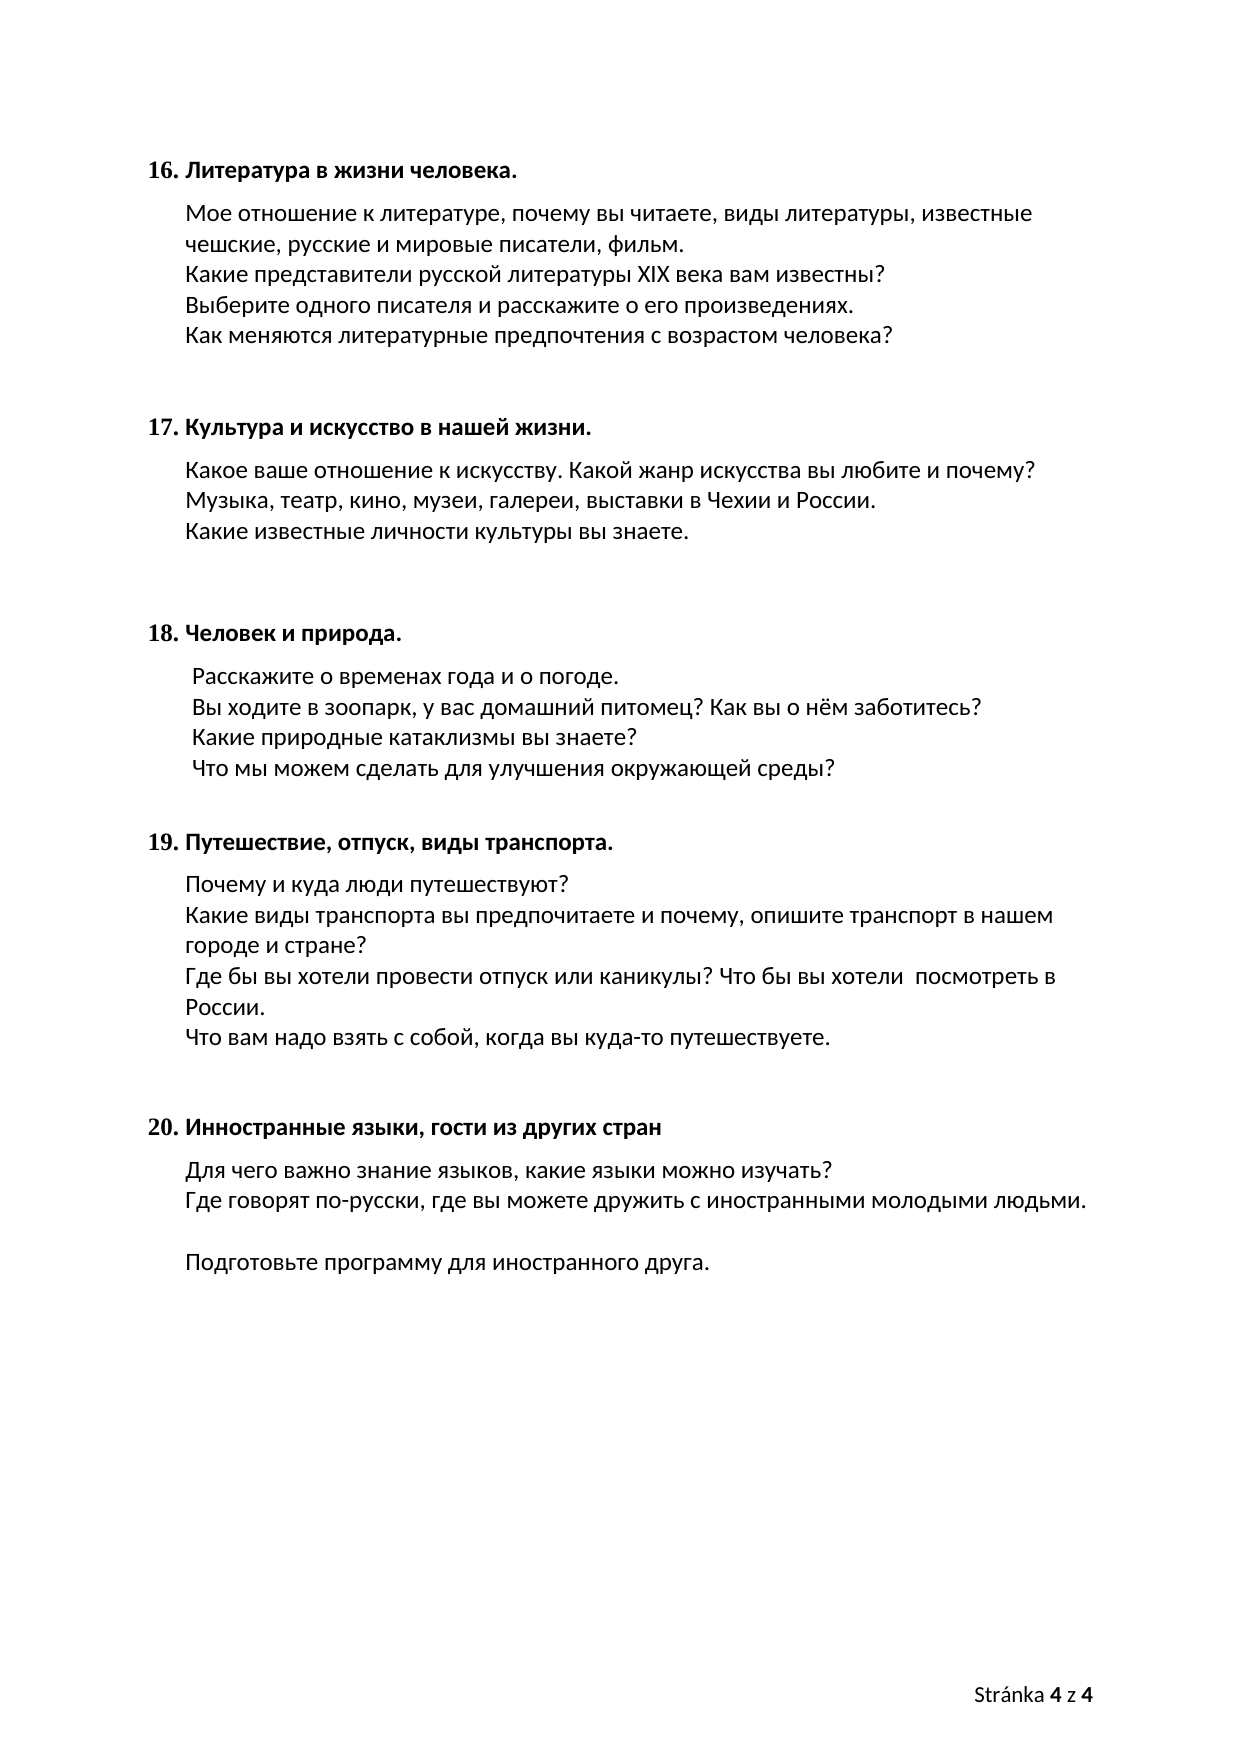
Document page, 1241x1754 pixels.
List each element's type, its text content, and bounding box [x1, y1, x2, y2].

text Мое отношение к литературе, почему вы читаете, виды литературы, известные чешские, русские и мировые писатели, фильм. [185, 197, 1093, 258]
text Выберите одного писателя и расскажите о его произведениях. [148, 289, 1093, 319]
text Какие представители русской литературы ХIХ века вам известны? [148, 258, 1093, 289]
text Чeловек и природа. [148, 617, 1093, 648]
text Что вам надо взять с собой, когда вы куда-то путешествуете. [148, 1021, 1093, 1081]
text Расскажите о временах года и о погоде. [192, 661, 1093, 691]
text Какие виды транспортa вы предпочитаете и почему, опишите транспорт в нашем городе и стране? [185, 899, 1093, 960]
text Литература в жизни человека. [148, 154, 1093, 185]
text Где бы вы хотели провести отпуск или каникулы? Что бы вы хотели посмотреть в России. [185, 960, 1093, 1021]
text Какое ваше отношение к искусству. Какой жанр искусства вы любите и почему? [148, 454, 1093, 485]
text Какие природные катаклизмы вы знаете? [192, 722, 1093, 752]
text Вы ходите в зоопарк, у вас домашний питомец? Как вы о нём заботитесь? [192, 691, 1093, 722]
text Почему и куда люди путешествуют? [148, 869, 1093, 899]
text Что мы можем сделать для улучшения окружающей среды? [192, 752, 1093, 783]
text Как меняются литературные предпочтения с возрастом человека? [148, 319, 1093, 350]
text Где говорят по-русски, где вы можете дружить с иностранными молодыми людьми. Подготовьте программу для иностранного друга. [185, 1184, 1093, 1276]
text Культура и искусство в нашей жизни. [148, 411, 1093, 442]
text Путешествие, отпуск, виды транспорта. [148, 826, 1093, 856]
text Какие известные личности культуры вы знаете. [148, 515, 1093, 546]
text Музыкa, театр, кино, музеи, галереи, выставки в Чехии и России. [148, 485, 1093, 515]
text Инностранные языки, гости из других стран [148, 1111, 1093, 1142]
text Для чего важно знание языков, какие языки можно изучать? [148, 1154, 1093, 1184]
